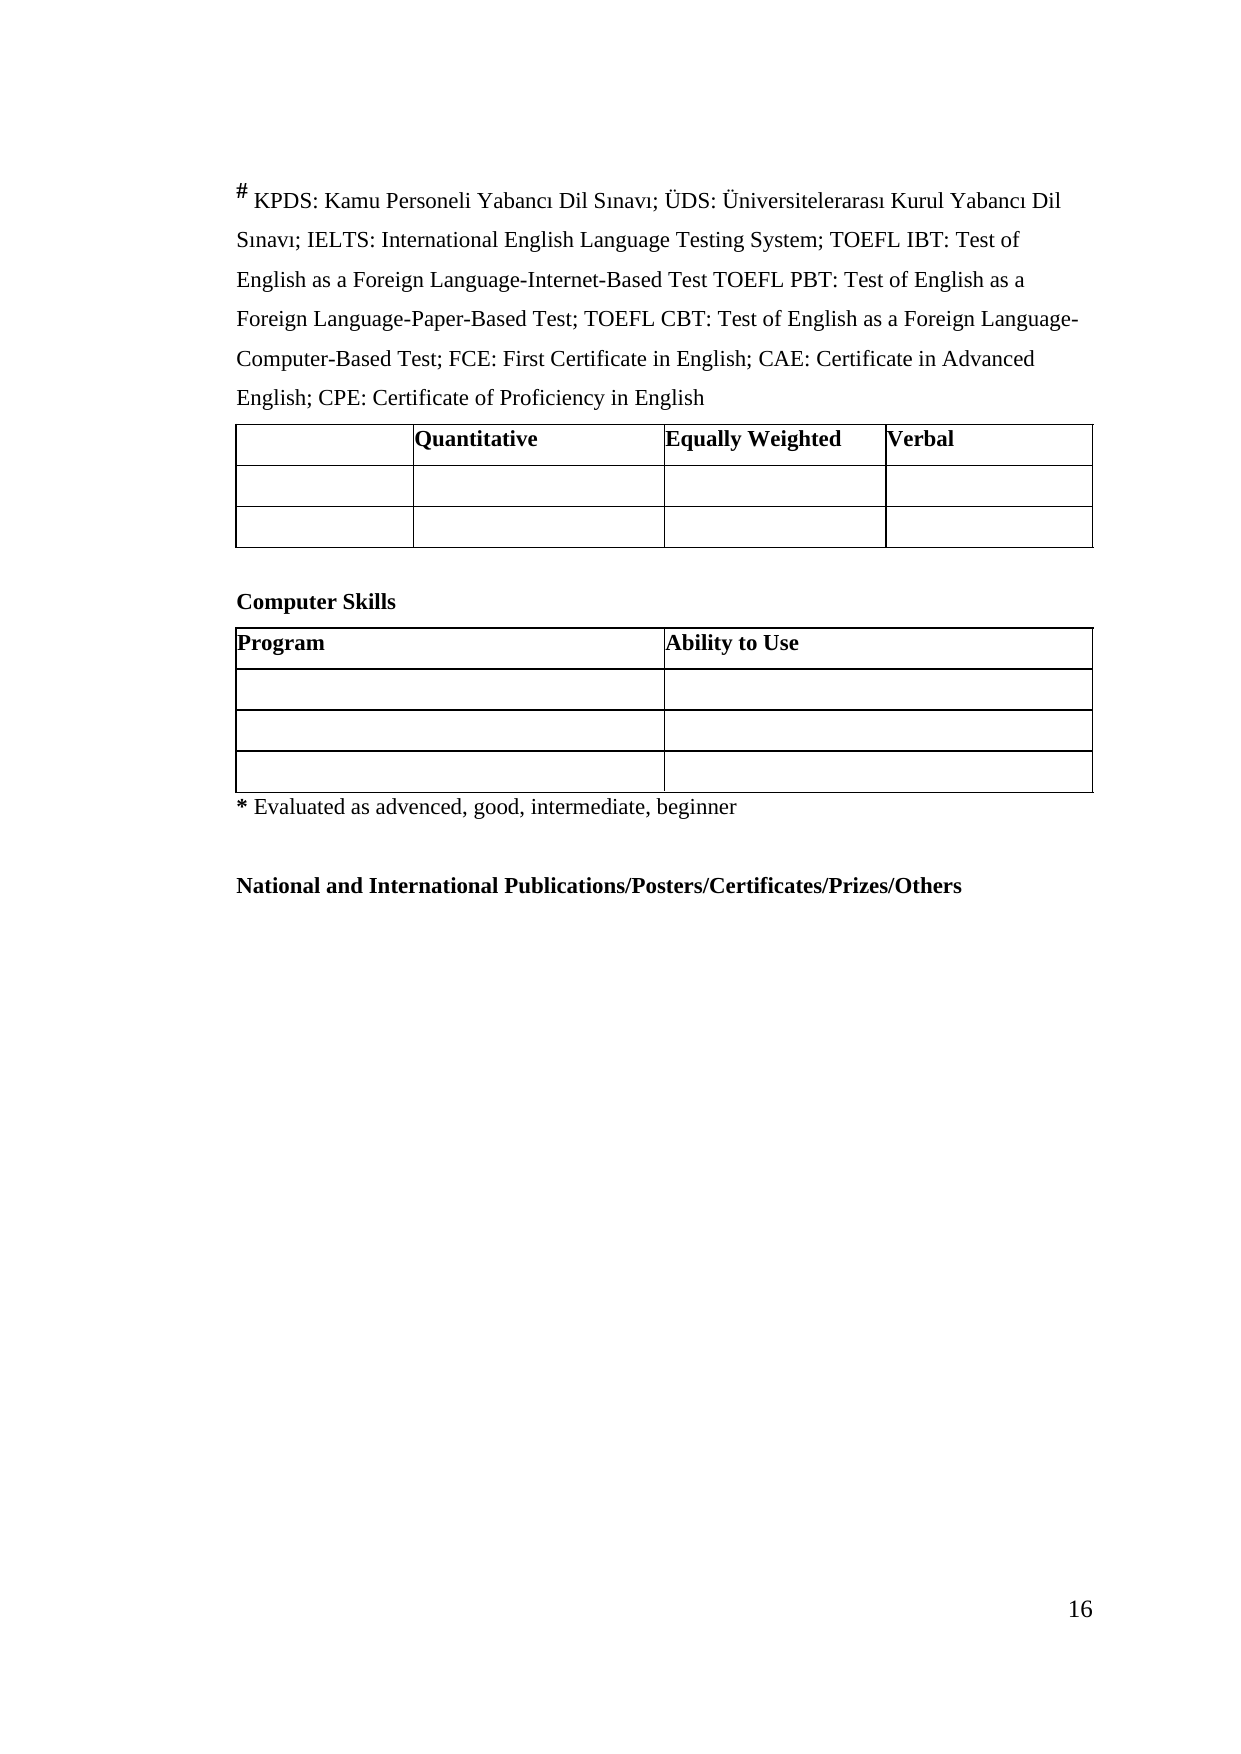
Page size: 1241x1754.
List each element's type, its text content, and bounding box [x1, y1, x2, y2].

table_header Program [237, 629, 664, 668]
table_cell [887, 507, 1092, 547]
text # KPDS: Kamu Personeli Yabancı Dil Sınavı; ÜDS: Üniversitelerarası Kurul Yabancı Dil Sınavı; IELTS: International English Language Testing System; TOEFL IBT: Test of English as a Foreign Language-Internet-Based Test TOEFL PBT: Test of English as a Foreign Language-Paper-Based Test; TOEFL CBT: Test of English as a Foreign Language-Computer-Based Test; FCE: First Certificate in English; CAE: Certificate in Advanced English; CPE: Certificate of Proficiency in English [236, 177, 1092, 410]
table_cell [237, 670, 664, 709]
table_header Verbal [887, 425, 1092, 464]
table_cell [887, 466, 1092, 506]
table_cell [237, 711, 664, 750]
text * Evaluated as advenced, good, intermediate, beginner [236, 793, 1092, 819]
table_cell [665, 670, 1092, 709]
table_cell [414, 466, 664, 506]
table_cell [237, 507, 413, 547]
table_header Quantitative [414, 425, 664, 464]
table_cell [414, 507, 664, 547]
text Computer Skills [236, 588, 1092, 614]
table_cell [237, 466, 413, 506]
table_header Equally Weighted [665, 425, 885, 464]
table_cell [665, 752, 1092, 791]
text National and International Publications/Posters/Certificates/Prizes/Others [236, 872, 1092, 898]
table_header Ability to Use [665, 629, 1092, 668]
table_cell [665, 711, 1092, 750]
table_header [237, 425, 413, 464]
table_cell [665, 507, 885, 547]
table_cell [237, 752, 664, 791]
table_cell [665, 466, 885, 506]
